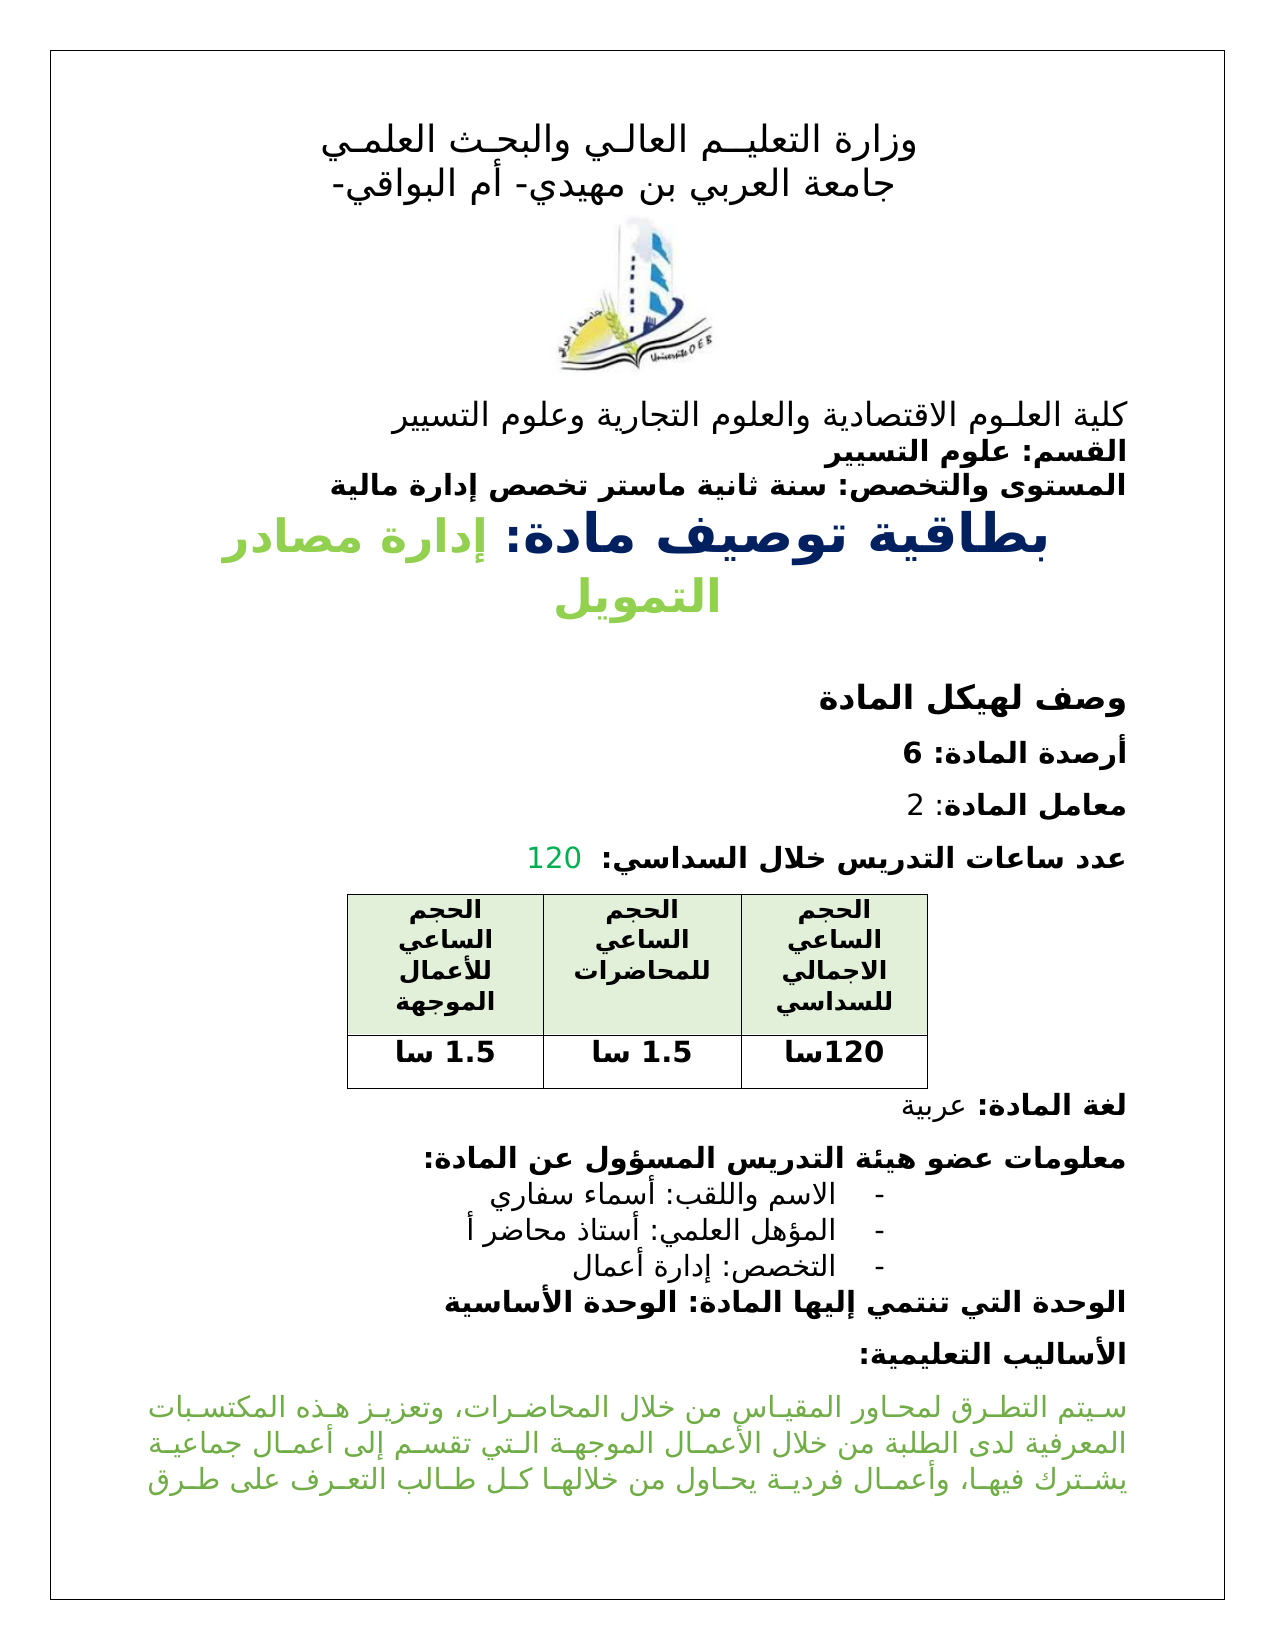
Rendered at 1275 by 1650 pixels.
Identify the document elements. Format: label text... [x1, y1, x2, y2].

text بطاقية توصيف مادة: إدارة مصادر التمويل [148, 502, 1127, 623]
text الوحدة التي تنتمي إليها المادة: الوحدة الأساسية [148, 1285, 1127, 1319]
title وزارة التعليــم العالـي والبحـث العلمـي [148, 118, 1127, 162]
text لغة المادة: عربية [148, 1089, 1127, 1123]
text المستوى والتخصص: سنة ثانية ماستر تخصص إدارة مالية [148, 468, 1127, 502]
text معلومات عضو هيئة التدريس المسؤول عن المادة: [148, 1141, 1127, 1175]
list الاسم واللقب: أسماء سفاري [148, 1177, 874, 1211]
table_cell 120سا [742, 1036, 927, 1088]
text أرصدة المادة: 6 [148, 736, 1127, 770]
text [148, 1390, 1127, 1496]
table_header الحجم الساعي للأعمال الموجهة [348, 895, 543, 1034]
subtitle القسم: علوم التسيير [148, 434, 1127, 468]
text وصف لهيكل المادة [148, 678, 1127, 717]
text كلية العلـوم الاقتصادية والعلوم التجارية وعلوم التسيير [148, 396, 1127, 434]
list المؤهل العلمي: أستاذ محاضر أ [148, 1213, 874, 1247]
subtitle جامعة العربي بن مهيدي- أم البواقي- [148, 162, 1127, 205]
text عدد ساعات التدريس خلال السداسي: 120 [148, 841, 1127, 875]
table_header الحجم الساعي الاجمالي للسداسي [742, 895, 927, 1034]
table_header الحجم الساعي للمحاضرات [544, 895, 741, 1034]
text معامل المادة: 2 [148, 789, 1127, 823]
table_cell 1.5 سا [348, 1036, 543, 1088]
text الأساليب التعليمية: [148, 1338, 1127, 1372]
list التخصص: إدارة أعمال [148, 1249, 874, 1283]
picture [549, 206, 726, 386]
table_cell 1.5 سا [544, 1036, 741, 1088]
